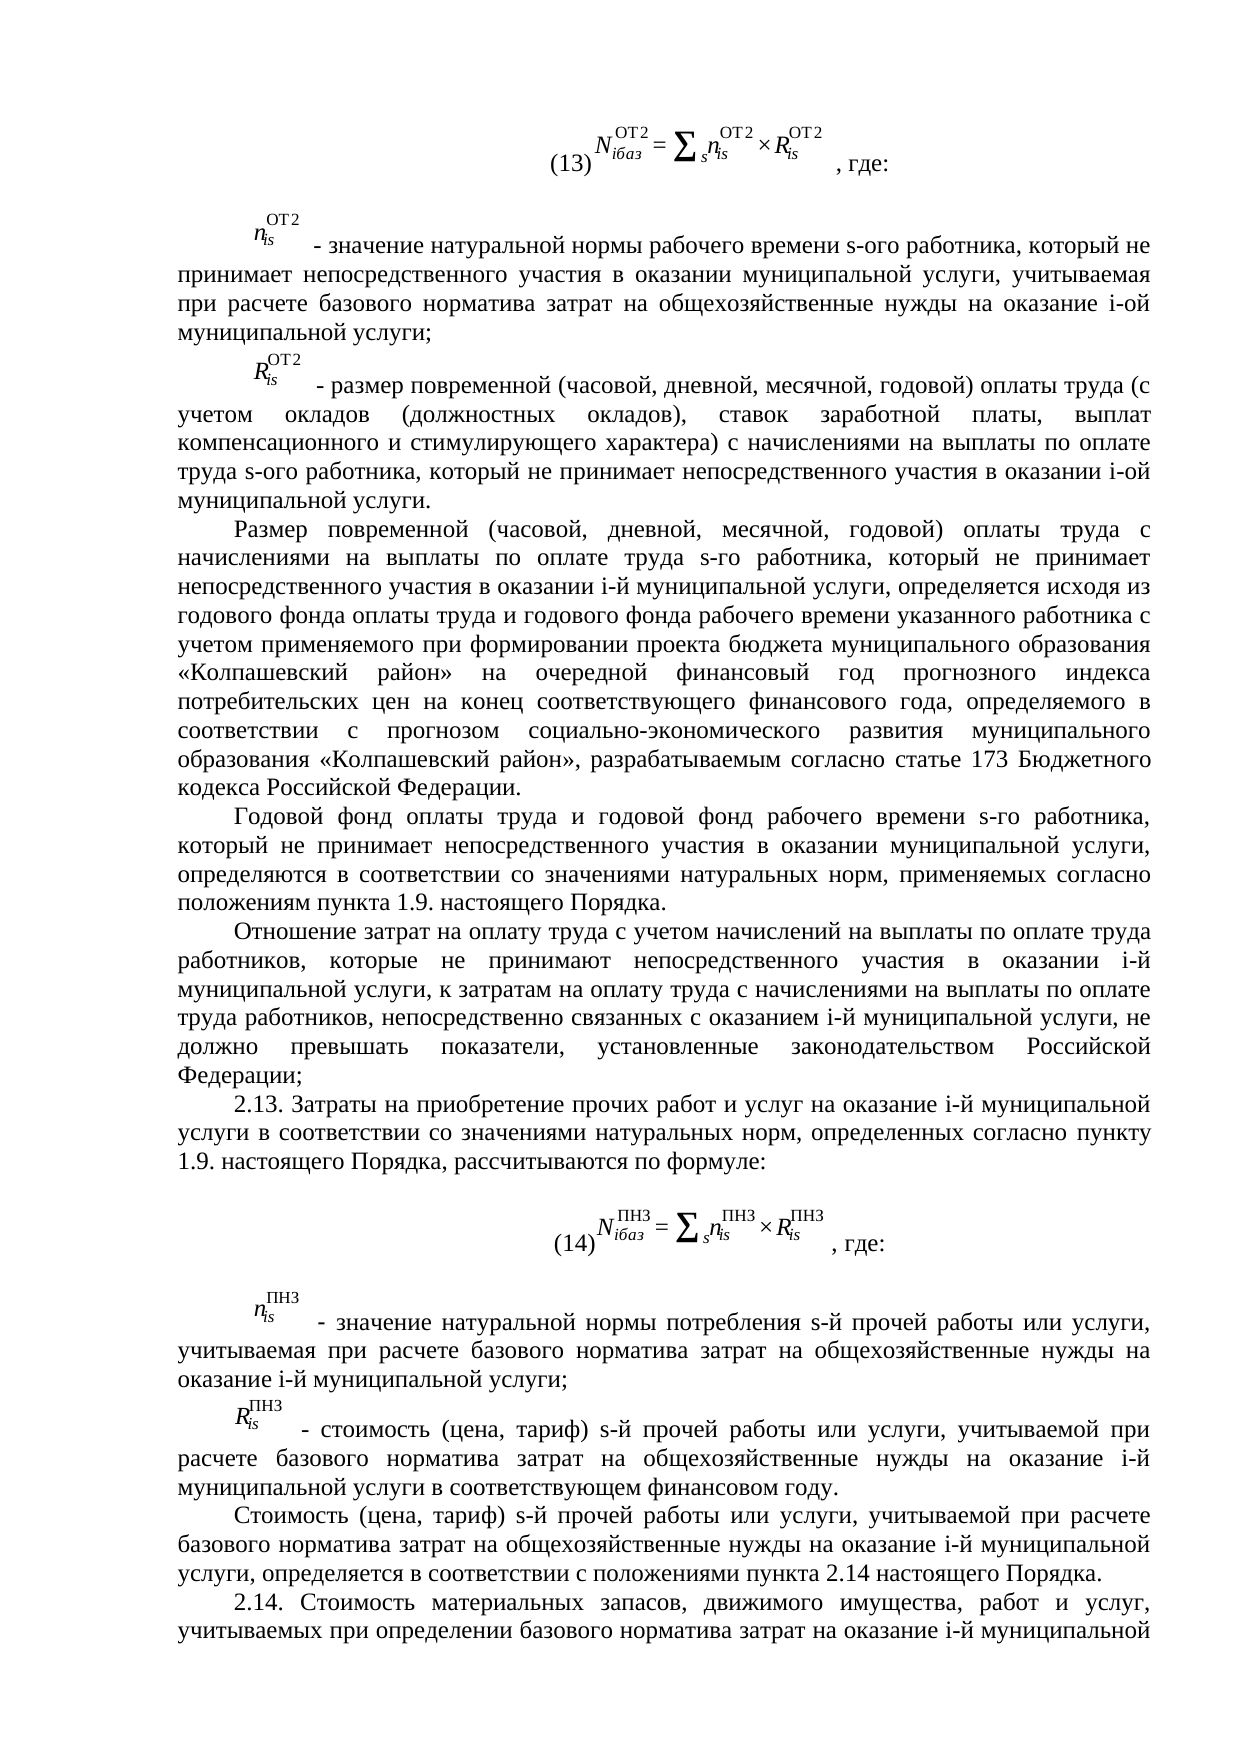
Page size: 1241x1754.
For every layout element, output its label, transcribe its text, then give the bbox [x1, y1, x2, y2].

text - стоимость (цена, тариф) s-й прочей работы или услуги, учитываемой при расчете базового норматива затрат на общехозяйственные нужды на оказание i-й муниципальной услуги в соответствующем финансовом году. [177, 1393, 1152, 1500]
text 2.13. Затраты на приобретение прочих работ и услуг на оказание i-й муниципальной услуги в соответствии со значениями натуральных норм, определенных согласно пункту 1.9. настоящего Порядка, рассчитываются по формуле: [177, 1089, 1152, 1175]
text Размер повременной (часовой, дневной, месячной, годовой) оплаты труда с начислениями на выплаты по оплате труда s-го работника, который не принимает непосредственного участия в оказании i-й муниципальной услуги, определяется исходя из годового фонда оплаты труда и годового фонда рабочего времени указанного работника с учетом применяемого при формировании проекта бюджета муниципального образования «Колпашевский район» на очередной финансовый год прогнозного индекса потребительских цен на конец соответствующего финансового года, определяемого в соответствии с прогнозом социально-экономического развития муниципального образования «Колпашевский район», разрабатываемым согласно статье 173 Бюджетного кодекса Российской Федерации. [177, 514, 1152, 801]
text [177, 1587, 1152, 1644]
text Отношение затрат на оплату труда с учетом начислений на выплаты по оплате труда работников, которые не принимают непосредственного участия в оказании i-й муниципальной услуги, к затратам на оплату труда с начислениями на выплаты по оплате труда работников, непосредственно связанных с оказанием i-й муниципальной услуги, не должно превышать показатели, установленные законодательством Российской Федерации; [177, 916, 1152, 1089]
list (14), где: [287, 1204, 1152, 1257]
text - значение натуральной нормы потребления s-й прочей работы или услуги, учитываемая при расчете базового норматива затрат на общехозяйственные нужды на оказание i-й муниципальной услуги; [177, 1286, 1152, 1393]
text Годовой фонд оплаты труда и годовой фонд рабочего времени s-го работника, который не принимает непосредственного участия в оказании муниципальной услуги, определяются в соответствии со значениями натуральных норм, применяемых согласно положениям пункта 1.9. настоящего Порядка. [177, 801, 1152, 916]
text Стоимость (цена, тариф) s-й прочей работы или услуги, учитываемой при расчете базового норматива затрат на общехозяйственные нужды на оказание i-й муниципальной услуги, определяется в соответствии с положениями пункта 2.14 настоящего Порядка. [177, 1500, 1152, 1587]
list (13), где: [287, 117, 1152, 177]
text - значение натуральной нормы рабочего времени s-oгo работника, который не принимает непосредственного участия в оказании муниципальной услуги, учитываемая при расчете базового норматива затрат на общехозяйственные нужды на оказание i-ой муниципальной услуги; [177, 206, 1152, 345]
text - размер повременной (часовой, дневной, месячной, годовой) оплаты труда (с учетом окладов (должностных окладов), ставок заработной платы, выплат компенсационного и стимулирующего характера) с начислениями на выплаты по оплате труда s-oгo работника, который не принимает непосредственного участия в оказании i-ой муниципальной услуги. [177, 345, 1152, 514]
